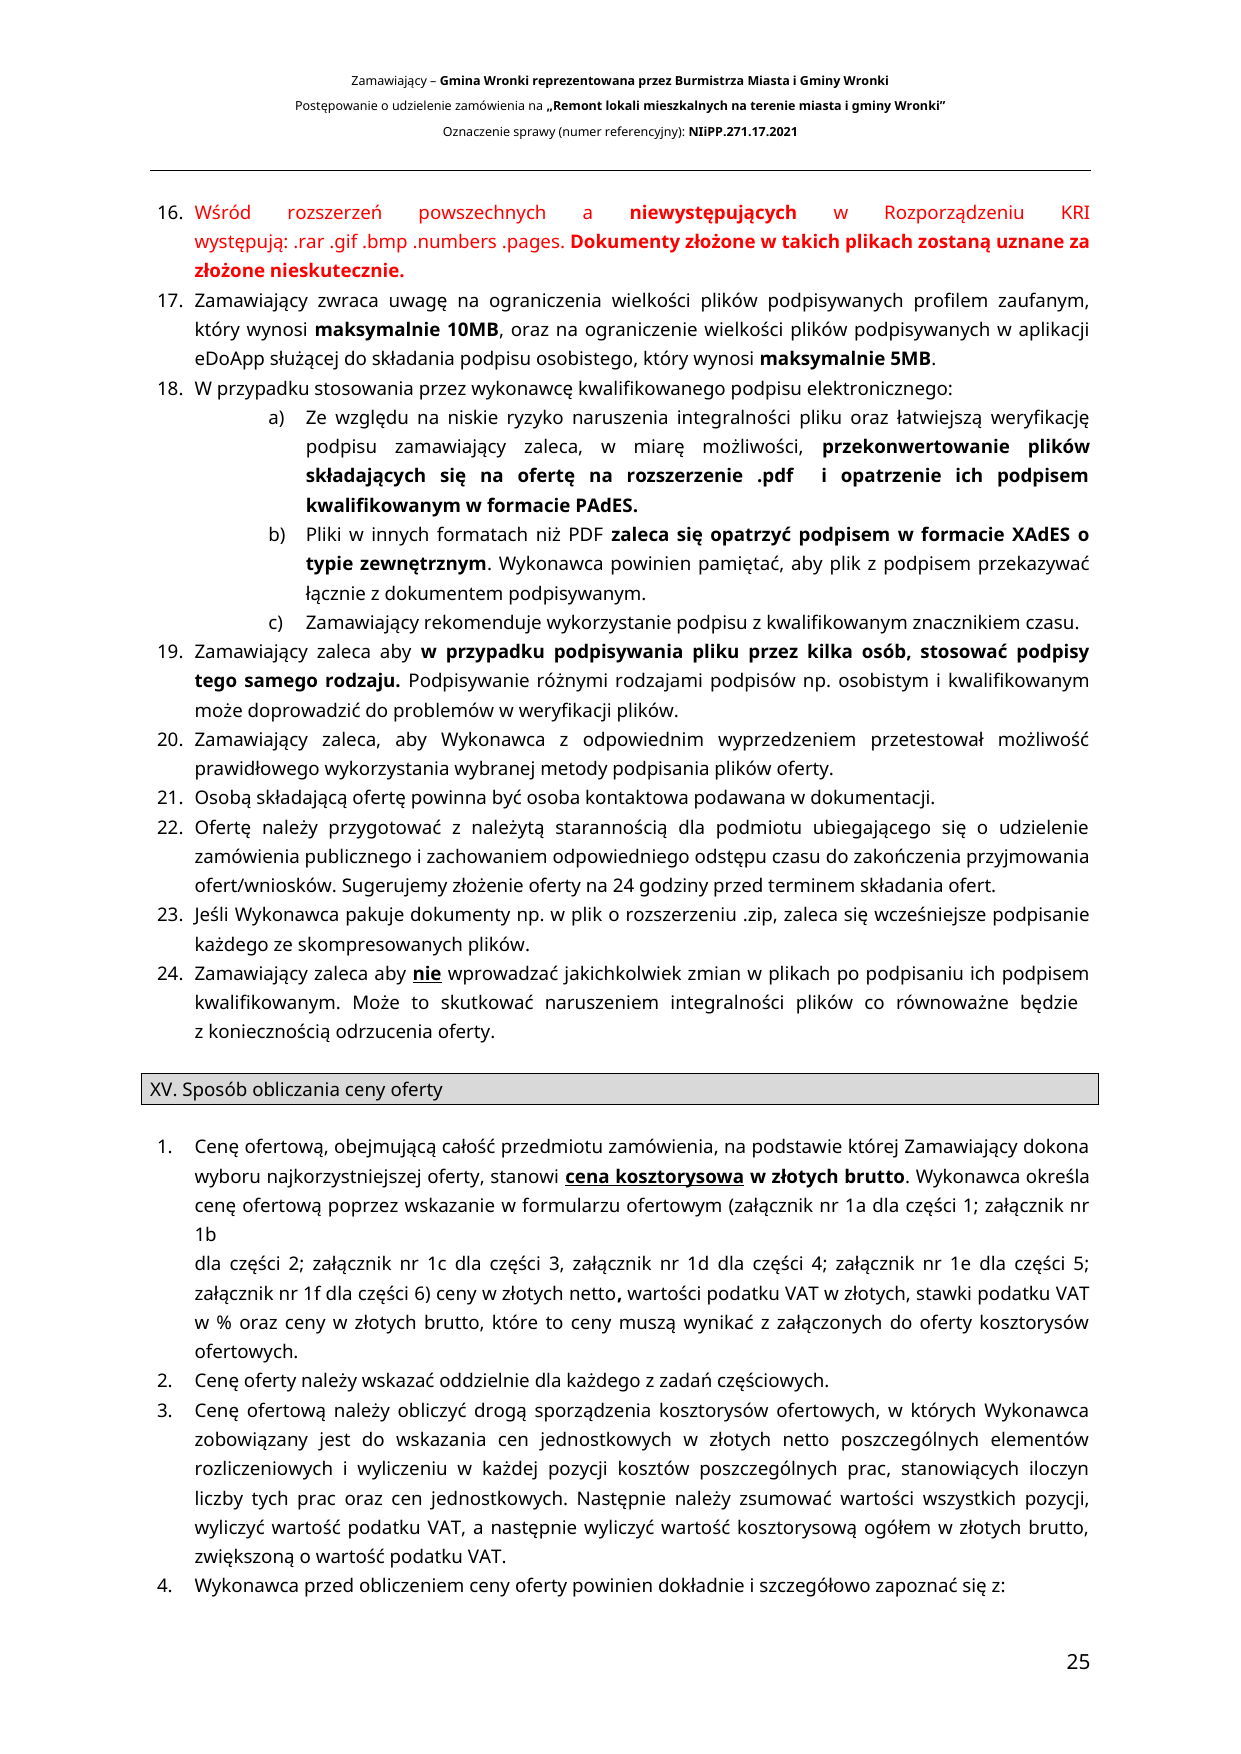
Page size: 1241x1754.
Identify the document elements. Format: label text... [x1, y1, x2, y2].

list Wśród rozszerzeń powszechnych a niewystępujących w Rozporządzeniu KRI występują: .rar .gif .bmp .numbers .pages. Dokumenty złożone w takich plikach zostaną uznane za złożone nieskutecznie. [157, 199, 1090, 283]
list Zamawiający zwraca uwagę na ograniczenia wielkości plików podpisywanych profilem zaufanym, który wynosi maksymalnie 10MB, oraz na ograniczenie wielkości plików podpisywanych w aplikacji eDoApp służącej do składania podpisu osobistego, który wynosi maksymalnie 5MB. [157, 287, 1090, 371]
list Cenę oferty należy wskazać oddzielnie dla każdego z zadań częściowych. [157, 1368, 1090, 1393]
list Jeśli Wykonawca pakuje dokumenty np. w plik o rozszerzeniu .zip, zaleca się wcześniejsze podpisanie każdego ze skompresowanych plików. [157, 902, 1090, 957]
list Osobą składającą ofertę powinna być osoba kontaktowa podawana w dokumentacji. [157, 785, 1090, 810]
list Pliki w innych formatach niż PDF zaleca się opatrzyć podpisem w formacie XAdES o typie zewnętrznym. Wykonawca powinien pamiętać, aby plik z podpisem przekazywać łącznie z dokumentem podpisywanym. [268, 521, 1090, 605]
subtitle XV. Sposób obliczania ceny oferty [142, 1074, 1098, 1104]
list W przypadku stosowania przez wykonawcę kwalifikowanego podpisu elektronicznego: [157, 375, 1090, 400]
list Ofertę należy przygotować z należytą starannością dla podmiotu ubiegającego się o udzielenie zamówienia publicznego i zachowaniem odpowiedniego odstępu czasu do zakończenia przyjmowania ofert/wniosków. Sugerujemy złożenie oferty na 24 godziny przed terminem składania ofert. [157, 814, 1090, 898]
list Zamawiający zaleca aby w przypadku podpisywania pliku przez kilka osób, stosować podpisy tego samego rodzaju. Podpisywanie różnymi rodzajami podpisów np. osobistym i kwalifikowanym może doprowadzić do problemów w weryfikacji plików. [157, 638, 1090, 722]
list Wykonawca przed obliczeniem ceny oferty powinien dokładnie i szczegółowo zapoznać się z: [157, 1573, 1090, 1598]
list Zamawiający zaleca, aby Wykonawca z odpowiednim wyprzedzeniem przetestował możliwość prawidłowego wykorzystania wybranej metody podpisania plików oferty. [157, 726, 1090, 781]
list Cenę ofertową, obejmującą całość przedmiotu zamówienia, na podstawie której Zamawiający dokona wyboru najkorzystniejszej oferty, stanowi cena kosztorysowa w złotych brutto. Wykonawca określa cenę ofertową poprzez wskazanie w formularzu ofertowym (załącznik nr 1a dla części 1; załącznik nr 1b dla części 2; załącznik nr 1c dla części 3, załącznik nr 1d dla części 4; załącznik nr 1e dla części 5; załącznik nr 1f dla części 6) ceny w złotych netto, wartości podatku VAT w złotych, stawki podatku VAT w % oraz ceny w złotych brutto, które to ceny muszą wynikać z załączonych do oferty kosztorysów ofertowych. [157, 1134, 1090, 1364]
list Cenę ofertową należy obliczyć drogą sporządzenia kosztorysów ofertowych, w których Wykonawca zobowiązany jest do wskazania cen jednostkowych w złotych netto poszczególnych elementów rozliczeniowych i wyliczeniu w każdej pozycji kosztów poszczególnych prac, stanowiących iloczyn liczby tych prac oraz cen jednostkowych. Następnie należy zsumować wartości wszystkich pozycji, wyliczyć wartość podatku VAT, a następnie wyliczyć wartość kosztorysową ogółem w złotych brutto, zwiększoną o wartość podatku VAT. [157, 1397, 1090, 1569]
list Ze względu na niskie ryzyko naruszenia integralności pliku oraz łatwiejszą weryfikację podpisu zamawiający zaleca, w miarę możliwości, przekonwertowanie plików składających się na ofertę na rozszerzenie .pdf i opatrzenie ich podpisem kwalifikowanym w formacie PAdES. [268, 404, 1090, 517]
list Zamawiający rekomenduje wykorzystanie podpisu z kwalifikowanym znacznikiem czasu. [268, 609, 1090, 634]
list Zamawiający zaleca aby nie wprowadzać jakichkolwiek zmian w plikach po podpisaniu ich podpisem kwalifikowanym. Może to skutkować naruszeniem integralności plików co równoważne będzie z koniecznością odrzucenia oferty. [157, 960, 1090, 1044]
